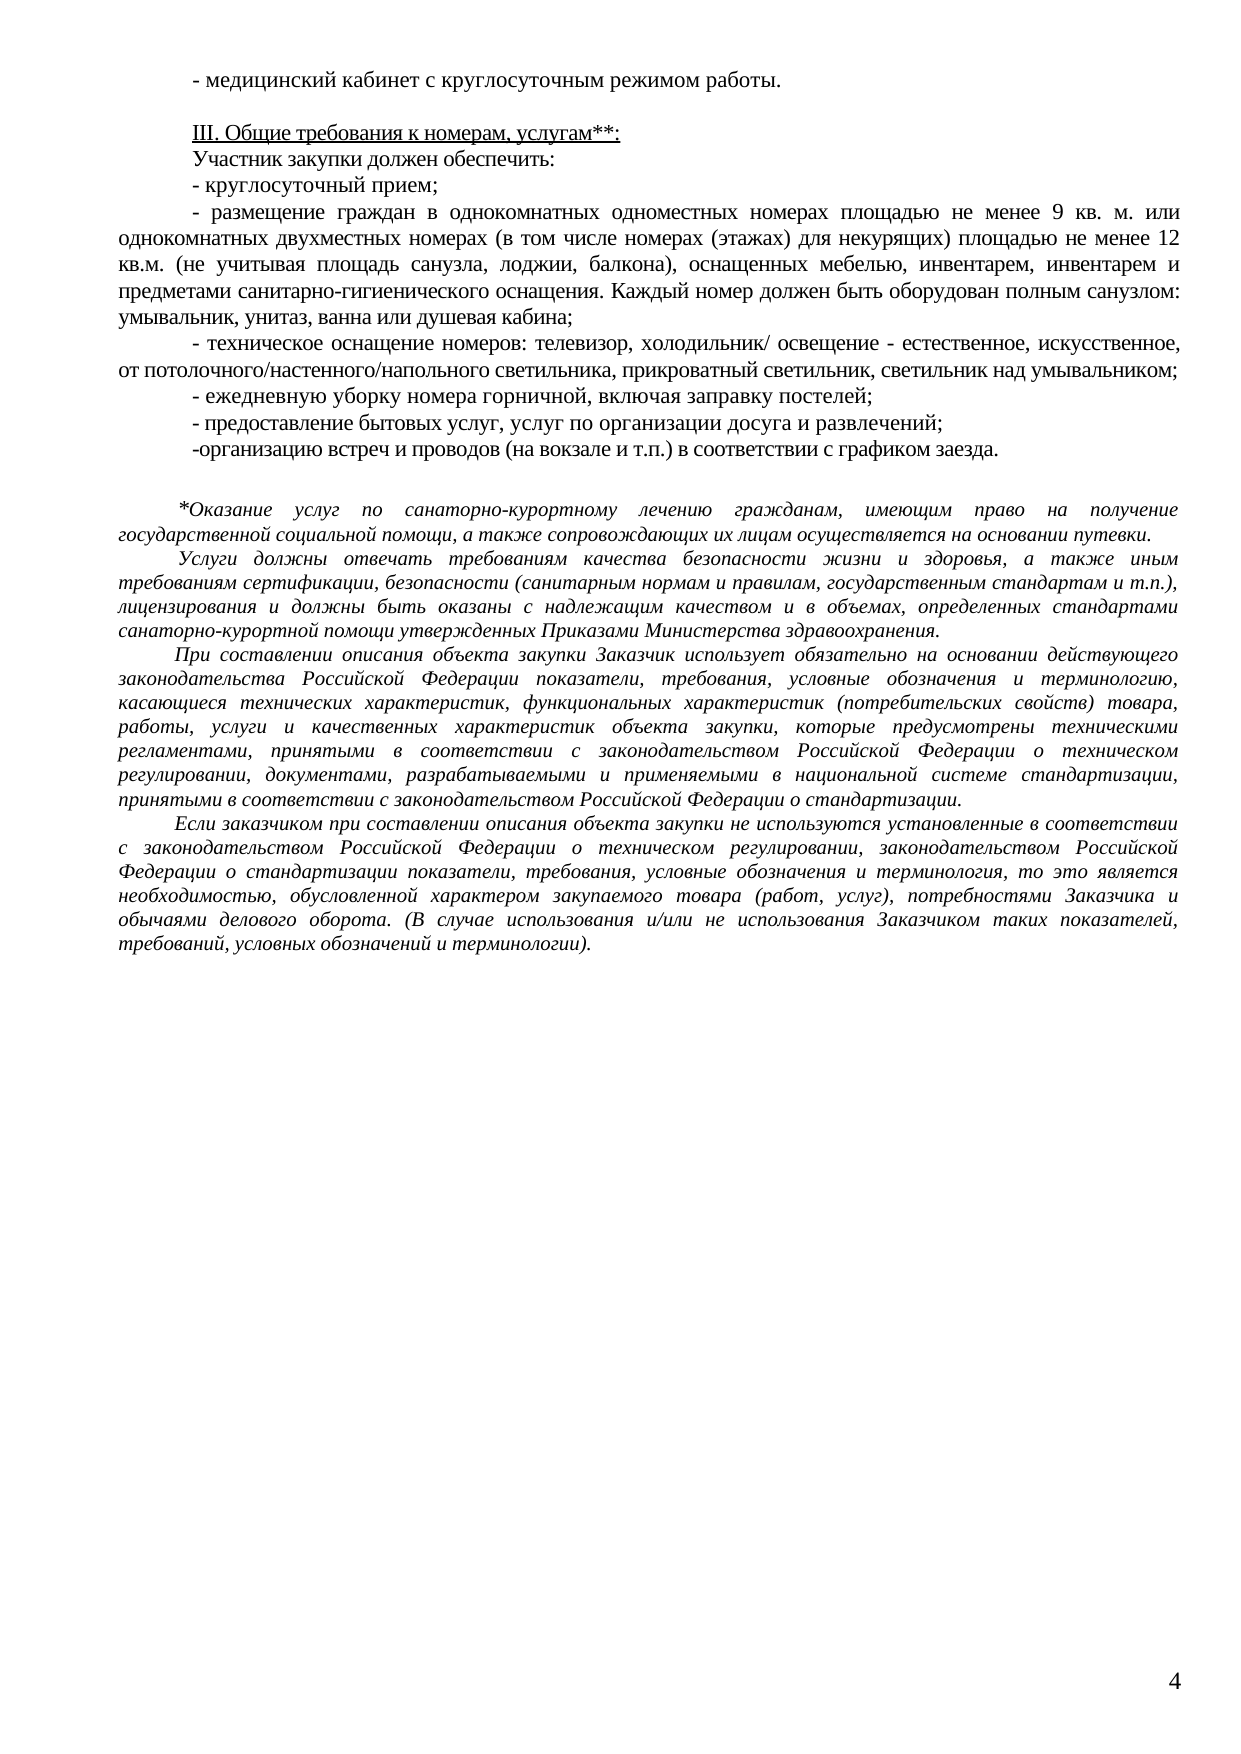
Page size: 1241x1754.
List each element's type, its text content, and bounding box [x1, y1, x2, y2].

text При составлении описания объекта закупки Заказчик использует обязательно на основании действующего законодательства Российской Федерации показатели, требования, условные обозначения и терминологию, касающиеся технических характеристик, функциональных характеристик (потребительских свойств) товара, работы, услуги и качественных характеристик объекта закупки, которые предусмотрены техническими регламентами, принятыми в соответствии с законодательством Российской Федерации о техническом регулировании, документами, разрабатываемыми и применяемыми в национальной системе стандартизации, принятыми в соответствии с законодательством Российской Федерации о стандартизации. [118, 642, 1181, 811]
text Услуги должны отвечать требованиям качества безопасности жизни и здоровья, а также иным требованиям сертификации, безопасности (санитарным нормам и правилам, государственным стандартам и т.п.), лицензирования и должны быть оказаны с надлежащим качеством и в объемах, определенных стандартами санаторно-курортной помощи утвержденных Приказами Министерства здравоохранения. [118, 546, 1181, 642]
text Участник закупки должен обеспечить: [118, 145, 1181, 171]
text - медицинский кабинет с круглосуточным режимом работы. [118, 66, 1181, 92]
text - ежедневную уборку номера горничной, включая заправку постелей; [118, 382, 1181, 408]
text - размещение граждан в однокомнатных одноместных номерах площадью не менее 9 кв. м. или однокомнатных двухместных номерах (в том числе номерах (этажах) для некурящих) площадью не менее 12 кв.м. (не учитывая площадь санузла, лоджии, балкона), оснащенных мебелью, инвентарем, инвентарем и предметами санитарно-гигиенического оснащения. Каждый номер должен быть оборудован полным санузлом: умывальник, унитаз, ванна или душевая кабина; [118, 198, 1181, 329]
text Если заказчиком при составлении описания объекта закупки не используются установленные в соответствии с законодательством Российской Федерации о техническом регулировании, законодательством Российской Федерации о стандартизации показатели, требования, условные обозначения и терминология, то это является необходимостью, обусловленной характером закупаемого товара (работ, услуг), потребностями Заказчика и обычаями делового оборота. (В случае использования и/или не использования Заказчиком таких показателей, требований, условных обозначений и терминологии). [118, 811, 1181, 955]
text - техническое оснащение номеров: телевизор, холодильник/ освещение - естественное, искусственное, от потолочного/настенного/напольного светильника, прикроватный светильник, светильник над умывальником; [118, 329, 1181, 382]
text III. Общие требования к номерам, услугам**: [118, 119, 1181, 145]
text - предоставление бытовых услуг, услуг по организации досуга и развлечений; [118, 408, 1181, 435]
text - круглосуточный прием; [118, 171, 1181, 198]
text *Оказание услуг по санаторно-курортному лечению гражданам, имеющим право на получение государственной социальной помощи, а также сопровождающих их лицам осуществляется на основании путевки. [118, 495, 1181, 546]
text -организацию встреч и проводов (на вокзале и т.п.) в соответствии с графиком заезда. [118, 435, 1181, 461]
